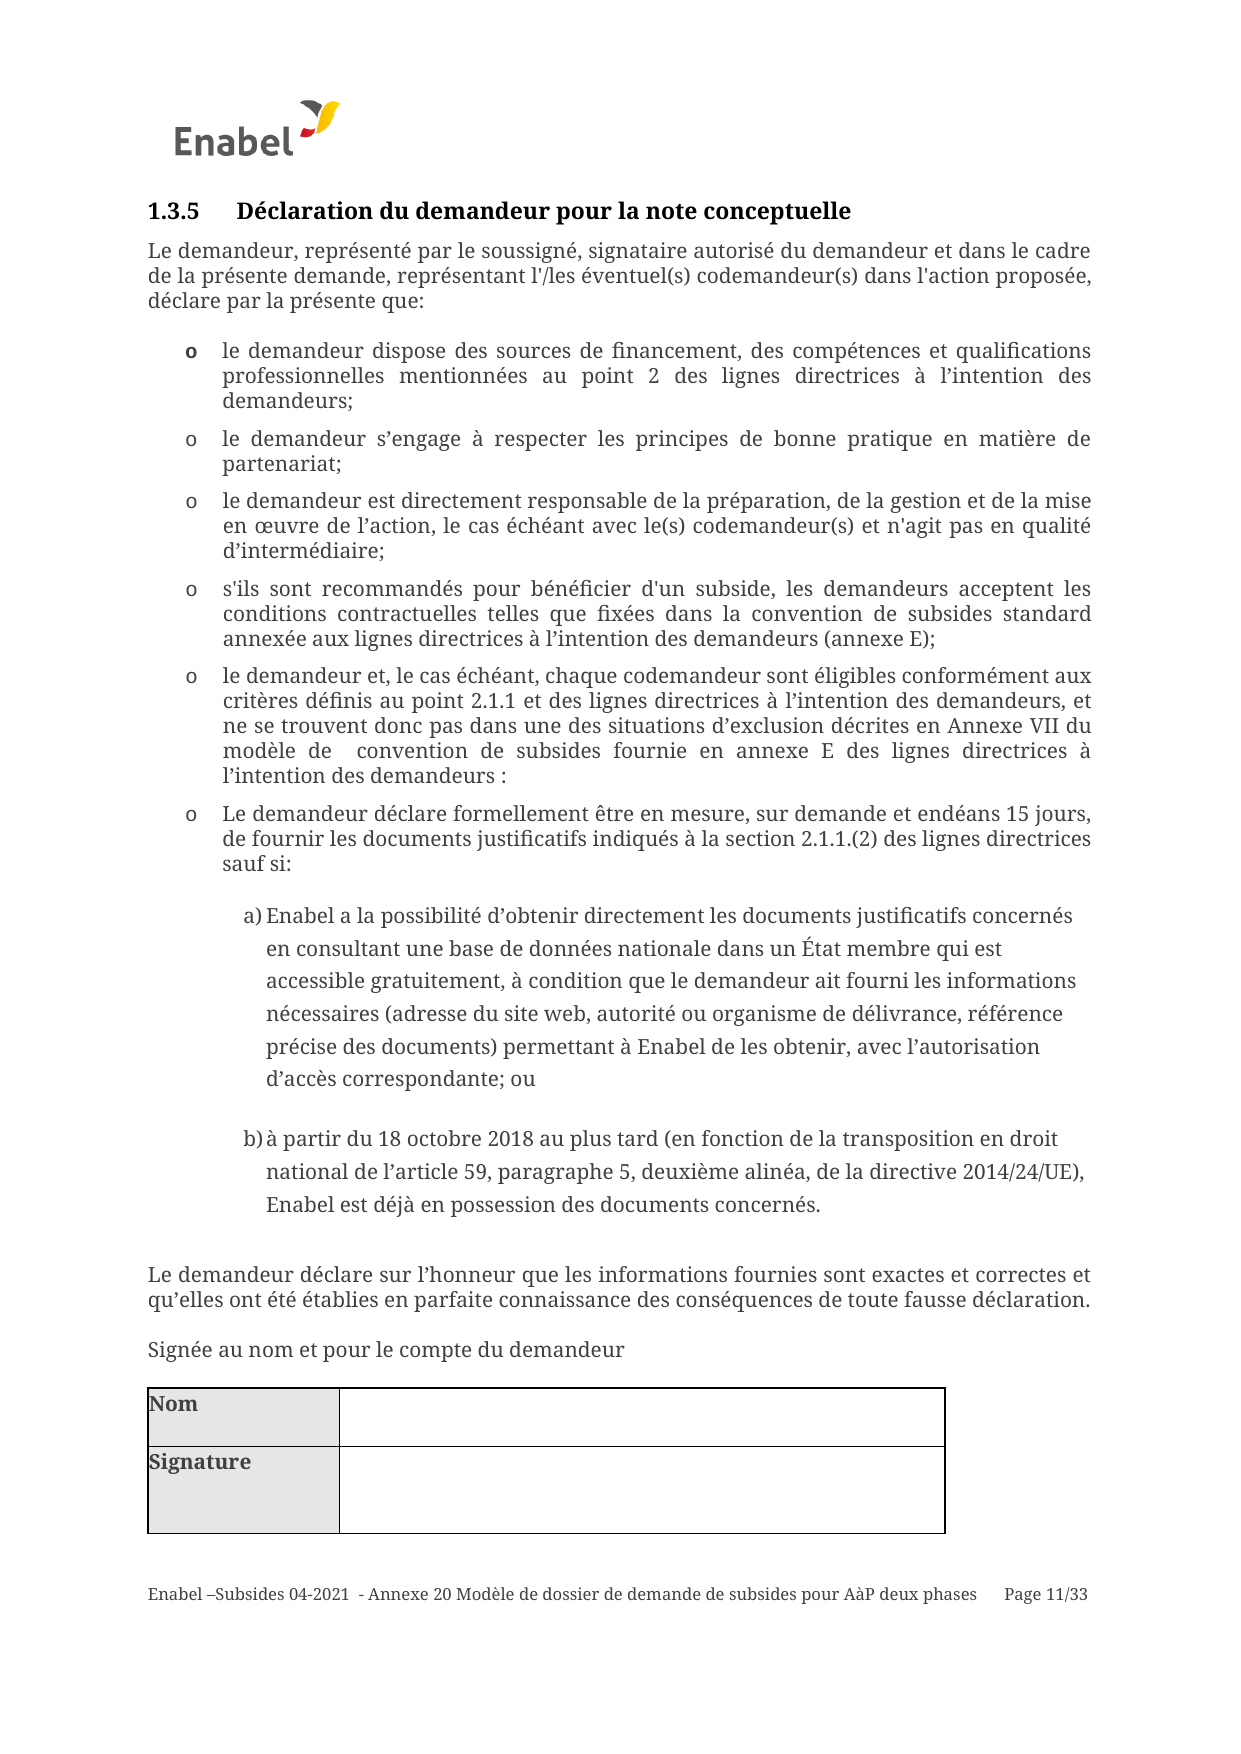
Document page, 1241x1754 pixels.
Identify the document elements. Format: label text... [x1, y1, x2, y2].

list le demandeur s’engage à respecter les principes de bonne pratique en matière de partenariat; [185, 426, 1092, 476]
list s'ils sont recommandés pour bénéficier d'un subside, les demandeurs acceptent les conditions contractuelles telles que fixées dans la convention de subsides standard annexée aux lignes directrices à l’intention des demandeurs (annexe E); [185, 576, 1092, 651]
text Le demandeur, représenté par le soussigné, signataire autorisé du demandeur et dans le cadre de la présente demande, représentant l'/les éventuel(s) codemandeur(s) dans l'action proposée, déclare par la présente que: [148, 239, 1092, 314]
table_header Nom [149, 1389, 339, 1446]
list le demandeur et, le cas échéant, chaque codemandeur sont éligibles conformément aux critères définis au point 2.1.1 et des lignes directrices à l’intention des demandeurs, et ne se trouvent donc pas dans une des situations d’exclusion décrites en Annexe VII du modèle de convention de subsides fournie en annexe E des lignes directrices à l’intention des demandeurs : [185, 664, 1092, 789]
picture [147, 74, 363, 183]
text Signée au nom et pour le compte du demandeur [148, 1337, 1092, 1362]
list le demandeur dispose des sources de financement, des compétences et qualifications professionnelles mentionnées au point 2 des lignes directrices à l’intention des demandeurs; [185, 339, 1092, 414]
list Le demandeur déclare formellement être en mesure, sur demande et endéans 15 jours, de fournir les documents justificatifs indiqués à la section 2.1.1.(2) des lignes directrices sauf si: [185, 801, 1092, 876]
table_cell Signature [149, 1447, 339, 1533]
list à partir du 18 octobre 2018 au plus tard (en fonction de la transposition en droit national de l’article 59, paragraphe 5, deuxième alinéa, de la directive 2014/24/UE), Enabel est déjà en possession des documents concernés. [243, 1124, 1092, 1218]
list Enabel a la possibilité d’obtenir directement les documents justificatifs concernés en consultant une base de données nationale dans un État membre qui est accessible gratuitement, à condition que le demandeur ait fourni les informations nécessaires (adresse du site web, autorité ou organisme de délivrance, référence précise des documents) permettant à Enabel de les obtenir, avec l’autorisation d’accès correspondante; ou [243, 901, 1092, 1093]
subtitle Déclaration du demandeur pour la note conceptuelle [148, 195, 1092, 226]
table_cell [340, 1447, 944, 1533]
table_header [340, 1389, 944, 1446]
text Le demandeur déclare sur l’honneur que les informations fournies sont exactes et correctes et qu’elles ont été établies en parfaite connaissance des conséquences de toute fausse déclaration. [148, 1262, 1092, 1312]
list le demandeur est directement responsable de la préparation, de la gestion et de la mise en œuvre de l’action, le cas échéant avec le(s) codemandeur(s) et n'agit pas en qualité d’intermédiaire; [185, 489, 1092, 564]
